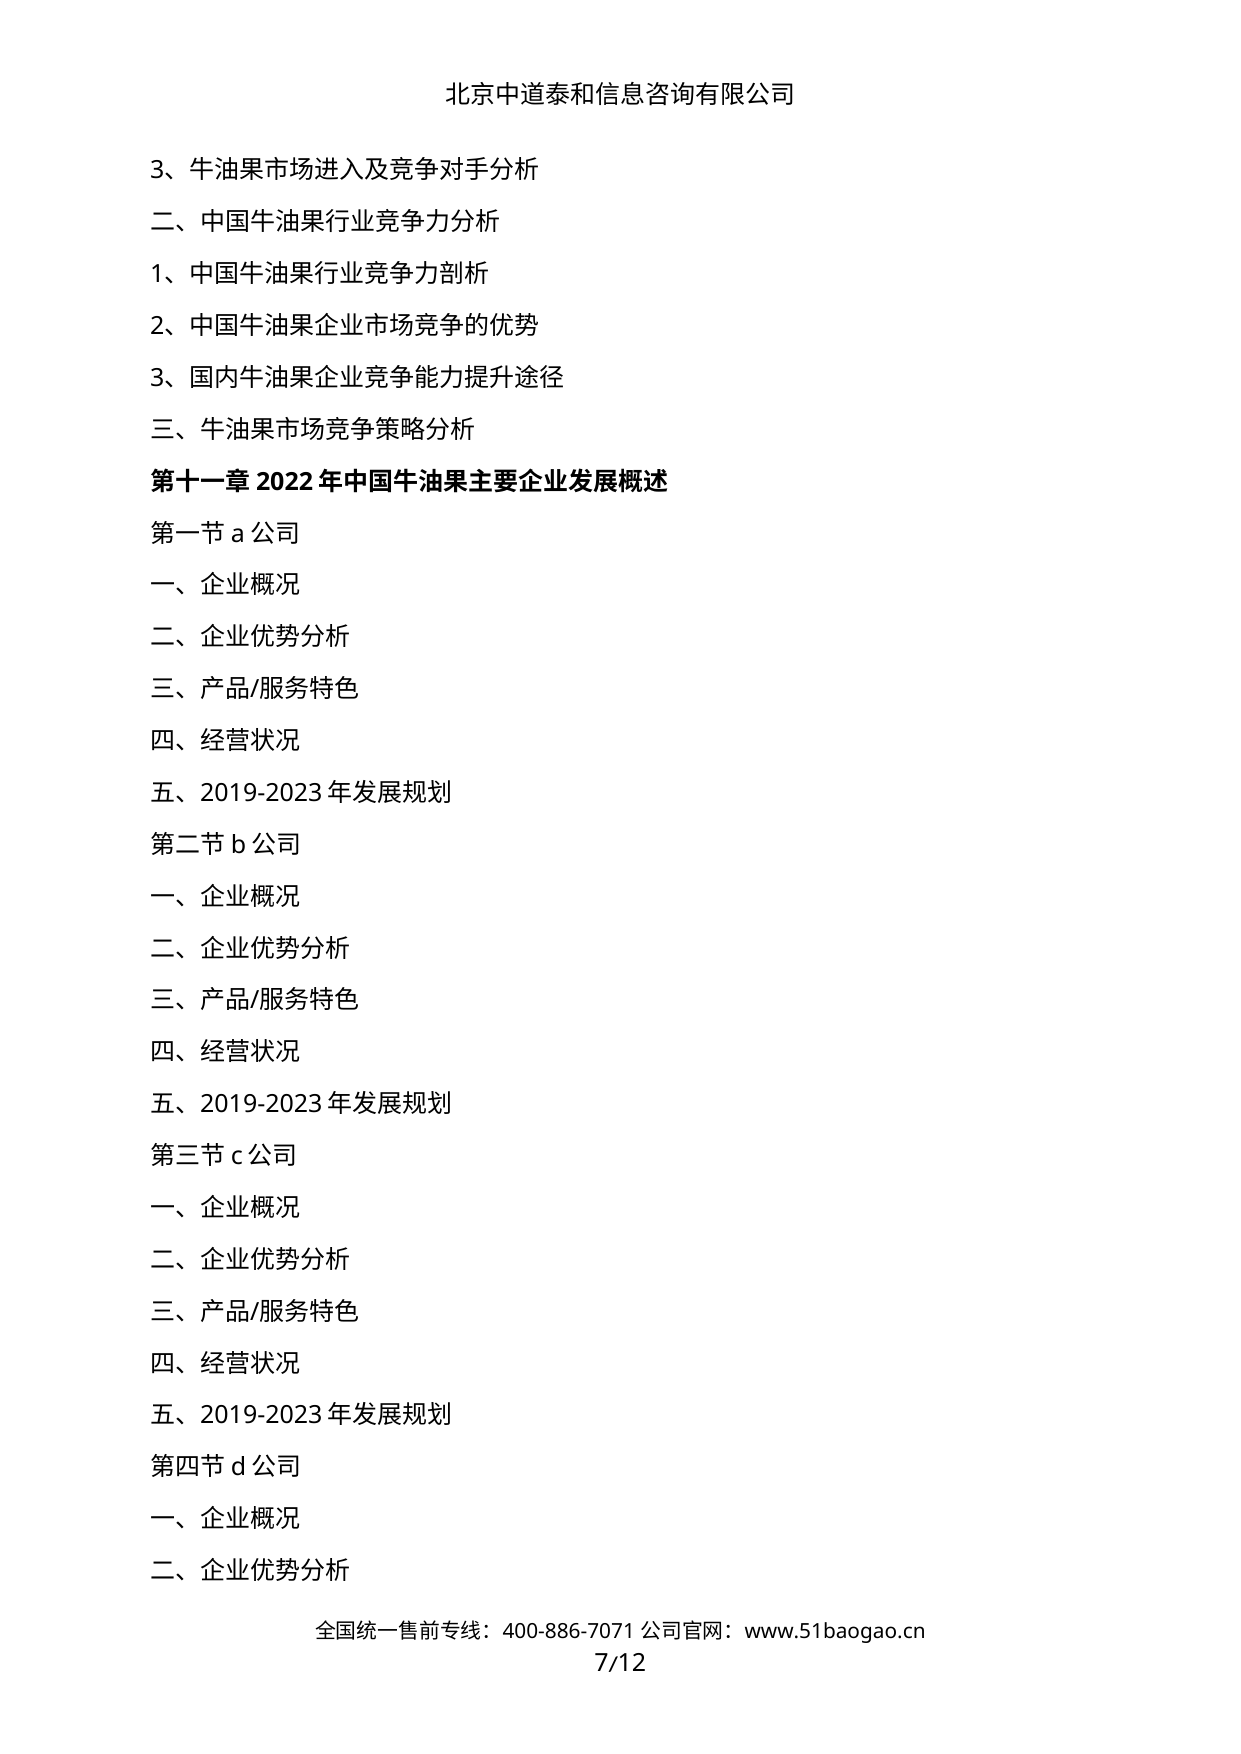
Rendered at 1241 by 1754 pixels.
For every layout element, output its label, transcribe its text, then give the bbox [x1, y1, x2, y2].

text 3、牛油果市场进入及竞争对手分析 [150, 150, 1090, 186]
text 四、经营状况 [150, 1032, 1090, 1068]
text 五、2019-2023年发展规划 [150, 1395, 1090, 1431]
text 二、企业优势分析 [150, 928, 1090, 964]
text 四、经营状况 [150, 721, 1090, 757]
text 一、企业概况 [150, 876, 1090, 912]
text 四、经营状况 [150, 1343, 1090, 1379]
text 第十一章 2022年中国牛油果主要企业发展概述 [150, 461, 1090, 497]
text 三、产品/服务特色 [150, 669, 1090, 705]
text 二、企业优势分析 [150, 1239, 1090, 1276]
text 第四节 d公司 [150, 1447, 1090, 1483]
text 二、中国牛油果行业竞争力分析 [150, 202, 1090, 238]
text 一、企业概况 [150, 565, 1090, 601]
text 三、牛油果市场竞争策略分析 [150, 409, 1090, 446]
text 二、企业优势分析 [150, 617, 1090, 653]
text 五、2019-2023年发展规划 [150, 1084, 1090, 1120]
text 第三节 c公司 [150, 1136, 1090, 1172]
text 一、企业概况 [150, 1187, 1090, 1224]
text 第二节 b公司 [150, 824, 1090, 861]
text 三、产品/服务特色 [150, 1291, 1090, 1327]
text 3、国内牛油果企业竞争能力提升途径 [150, 357, 1090, 394]
text 五、2019-2023年发展规划 [150, 772, 1090, 809]
text 二、企业优势分析 [150, 1551, 1090, 1587]
text 一、企业概况 [150, 1499, 1090, 1535]
text 1、中国牛油果行业竞争力剖析 [150, 254, 1090, 290]
text 三、产品/服务特色 [150, 980, 1090, 1016]
text 第一节 a公司 [150, 513, 1090, 549]
text 2、中国牛油果企业市场竞争的优势 [150, 306, 1090, 342]
